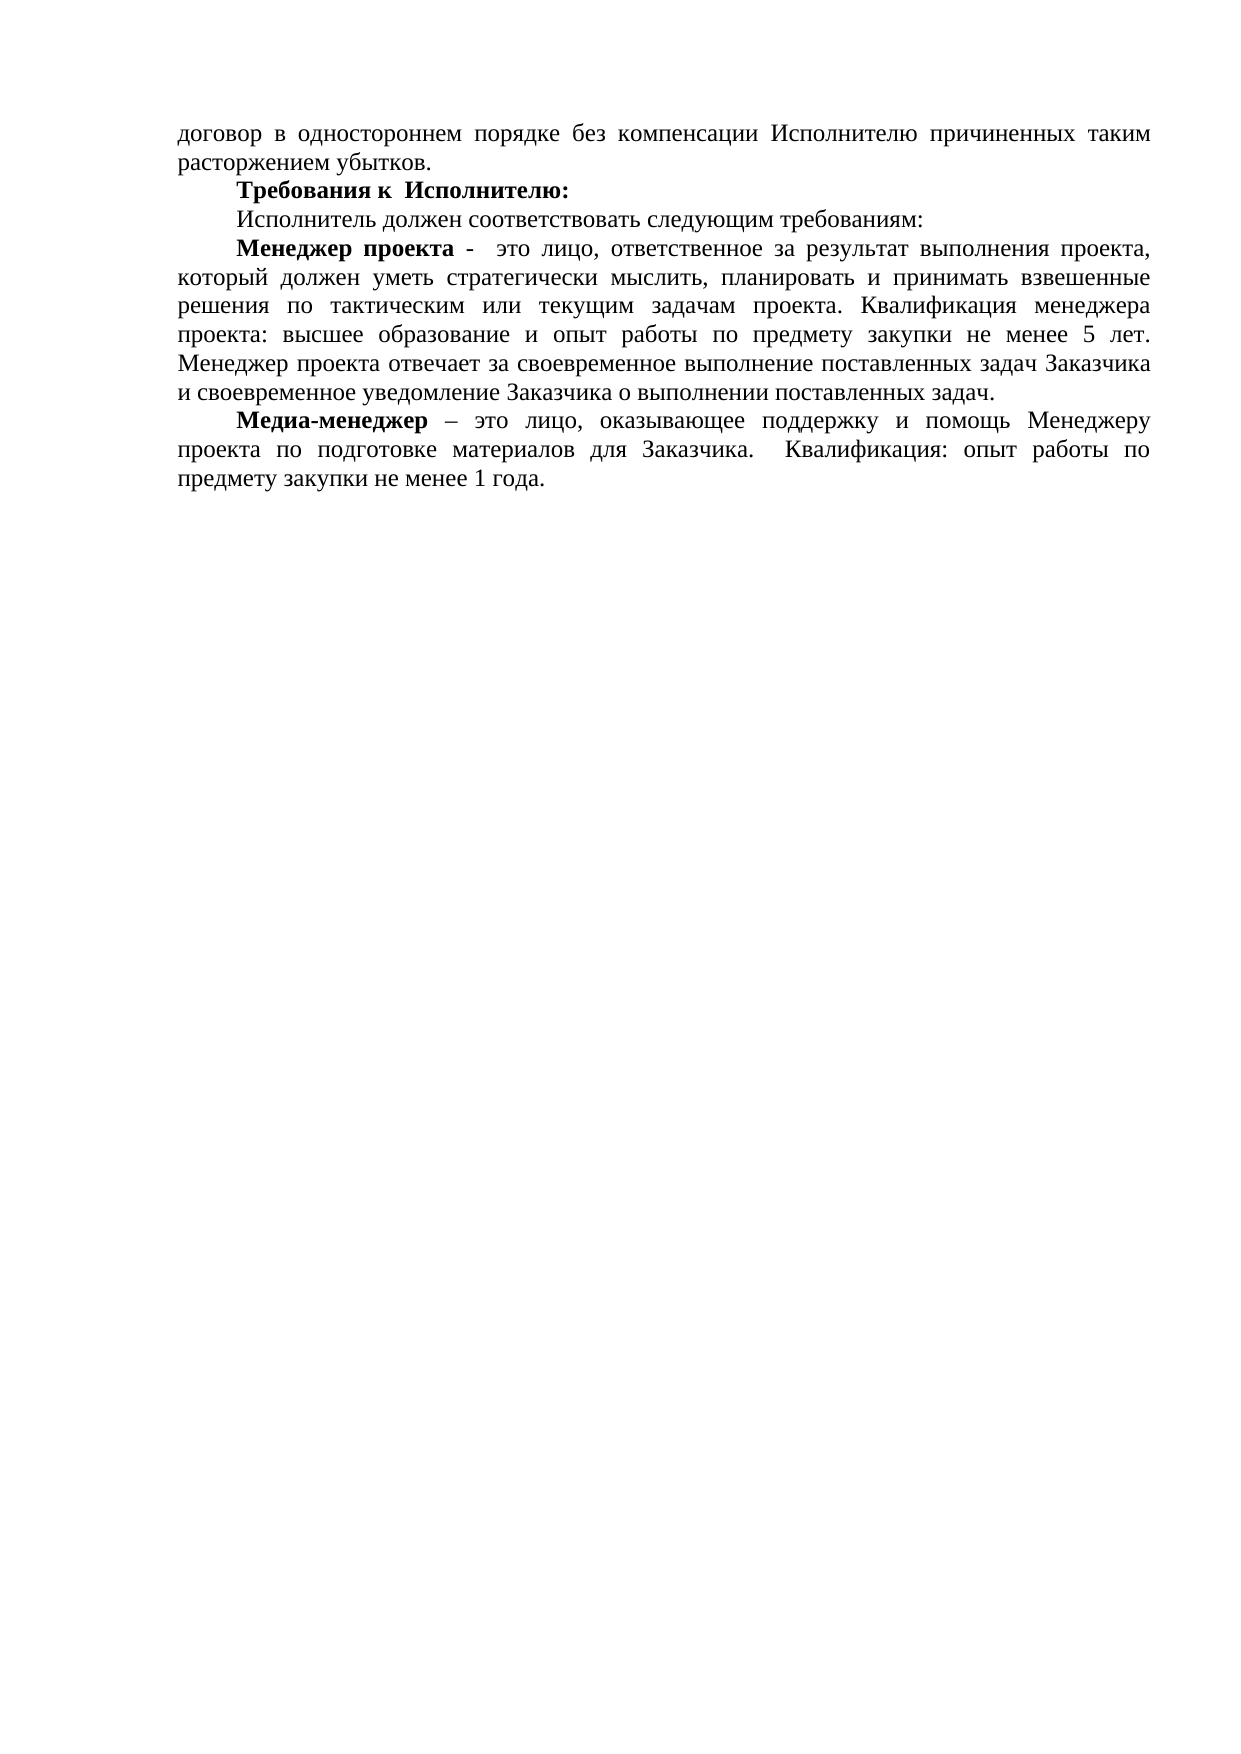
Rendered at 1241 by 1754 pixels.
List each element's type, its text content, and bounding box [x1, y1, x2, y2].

text Исполнитель должен соответствовать следующим требованиям: [177, 204, 1152, 233]
text Требования к Исполнителю: [177, 176, 1152, 204]
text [177, 118, 1152, 176]
text Менеджер проекта - это лицо, ответственное за результат выполнения проекта, который должен уметь стратегически мыслить, планировать и принимать взвешенные решения по тактическим или текущим задачам проекта. Квалификация менеджера проекта: высшее образование и опыт работы по предмету закупки не менее 5 лет. Менеджер проекта отвечает за своевременное выполнение поставленных задач Заказчика и своевременное уведомление Заказчика о выполнении поставленных задач. [177, 233, 1152, 406]
text Медиа-менеджер – это лицо, оказывающее поддержку и помощь Менеджеру проекта по подготовке материалов для Заказчика. Квалификация: опыт работы по предмету закупки не менее 1 года. [177, 406, 1152, 492]
